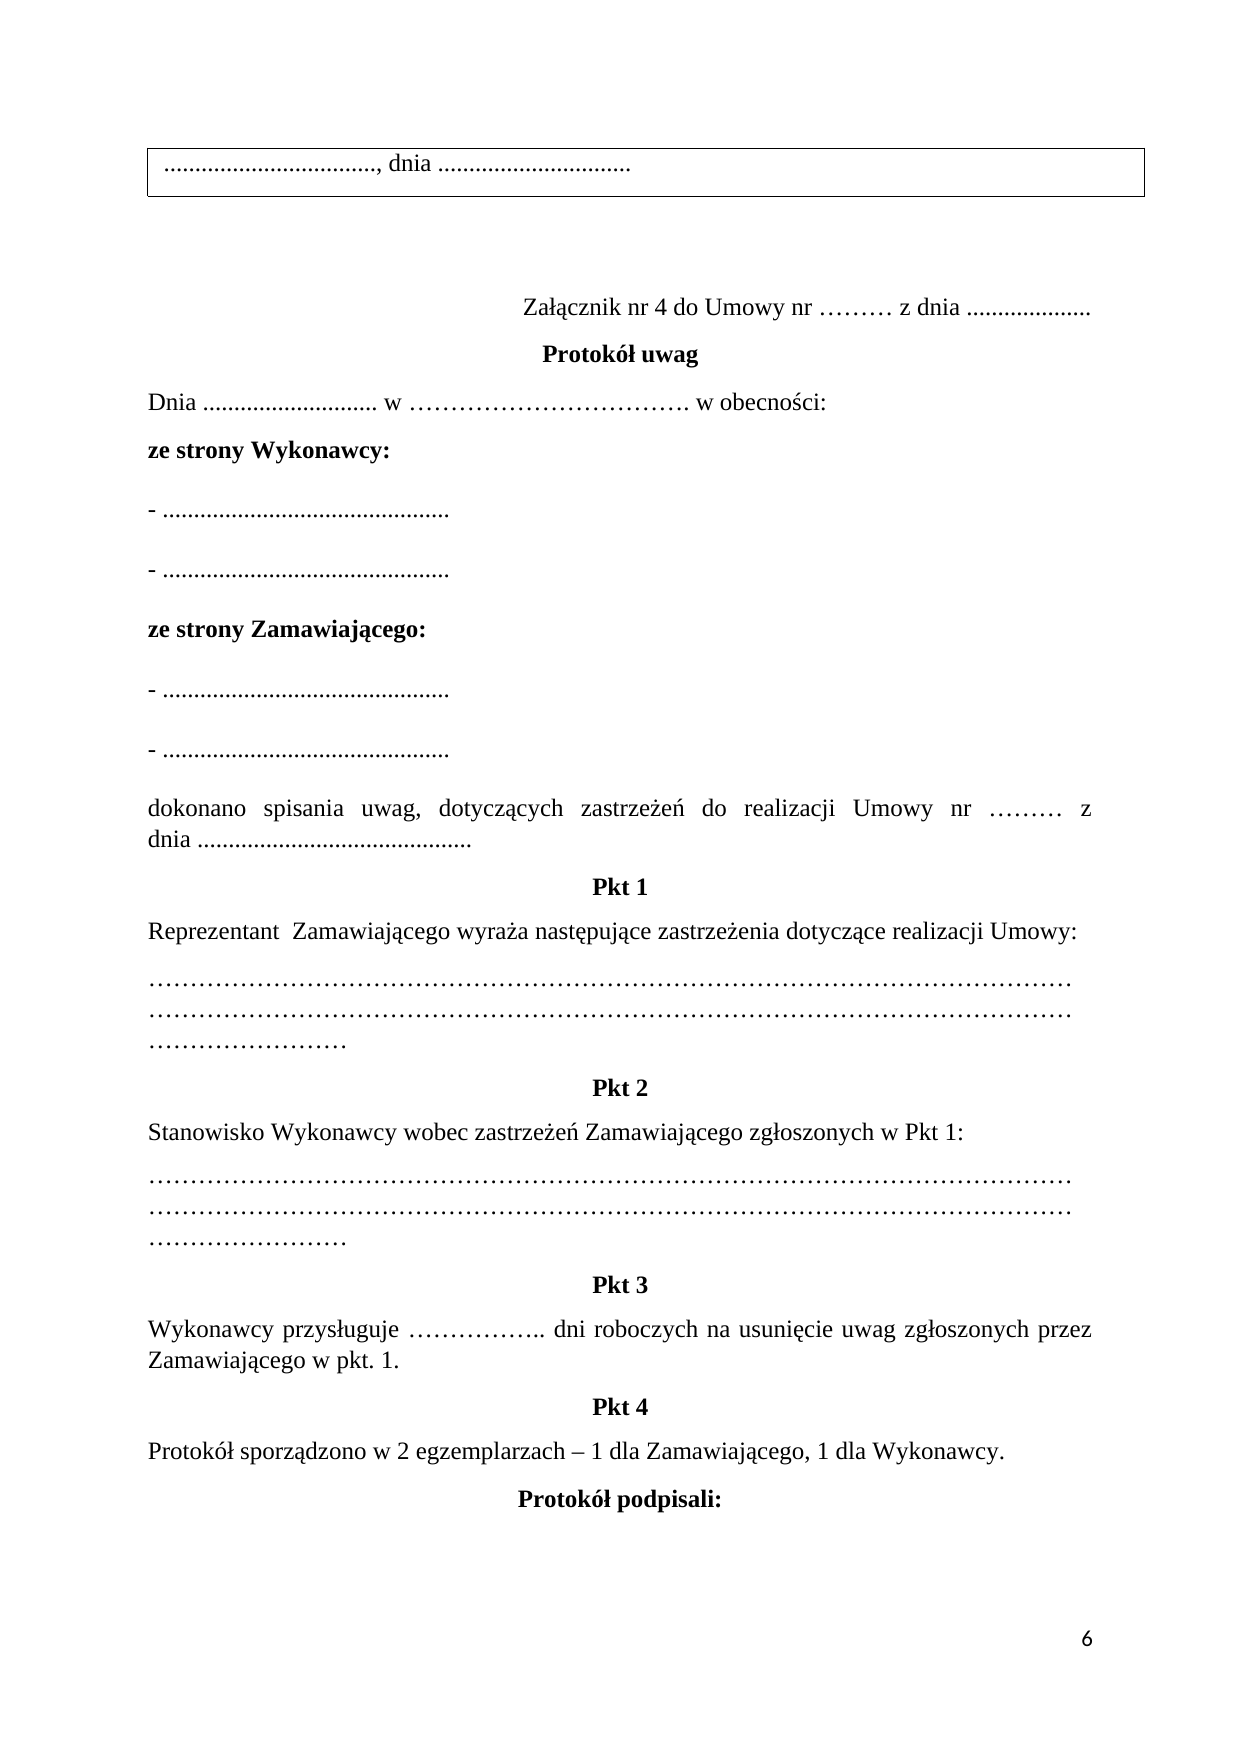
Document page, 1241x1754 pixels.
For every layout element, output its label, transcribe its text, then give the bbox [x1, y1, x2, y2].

text - .............................................. [148, 674, 1093, 703]
text ………………………………………………………………………………………………………………………………………………………………………………………………………………………… [148, 963, 1093, 1054]
text ………………………………………………………………………………………………………………………………………………………………………………………………………………………… [148, 1160, 1093, 1251]
text Protokół uwag [148, 339, 1093, 368]
text Protokół podpisali: [148, 1484, 1093, 1512]
text - .............................................. [148, 554, 1093, 583]
text Wykonawcy przysługuje …………….. dni roboczych na usunięcie uwag zgłoszonych przez Zamawiającego w pkt. 1. [148, 1314, 1093, 1373]
text Pkt 2 [148, 1073, 1093, 1102]
text Reprezentant Zamawiającego wyraża następujące zastrzeżenia dotyczące realizacji Umowy: [148, 916, 1093, 944]
text Pkt 3 [148, 1270, 1093, 1299]
text Stanowisko Wykonawcy wobec zastrzeżeń Zamawiającego zgłoszonych w Pkt 1: [148, 1117, 1093, 1146]
text - .............................................. [148, 734, 1093, 762]
text Dnia ............................ w ……………………………. w obecności: [148, 387, 1093, 416]
text ze strony Zamawiającego: [148, 614, 1093, 643]
text ze strony Wykonawcy: [148, 435, 1093, 463]
text dokonano spisania uwag, dotyczących zastrzeżeń do realizacji Umowy nr ……… z dnia ............................................ [148, 793, 1093, 853]
text Pkt 1 [148, 872, 1093, 901]
text Protokół sporządzono w 2 egzemplarzach – 1 dla Zamawiającego, 1 dla Wykonawcy. [148, 1436, 1093, 1465]
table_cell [148, 149, 1144, 196]
text Pkt 4 [148, 1392, 1093, 1421]
text Załącznik nr 4 do Umowy nr ……… z dnia .................... [523, 292, 1093, 320]
text - .............................................. [148, 494, 1093, 523]
